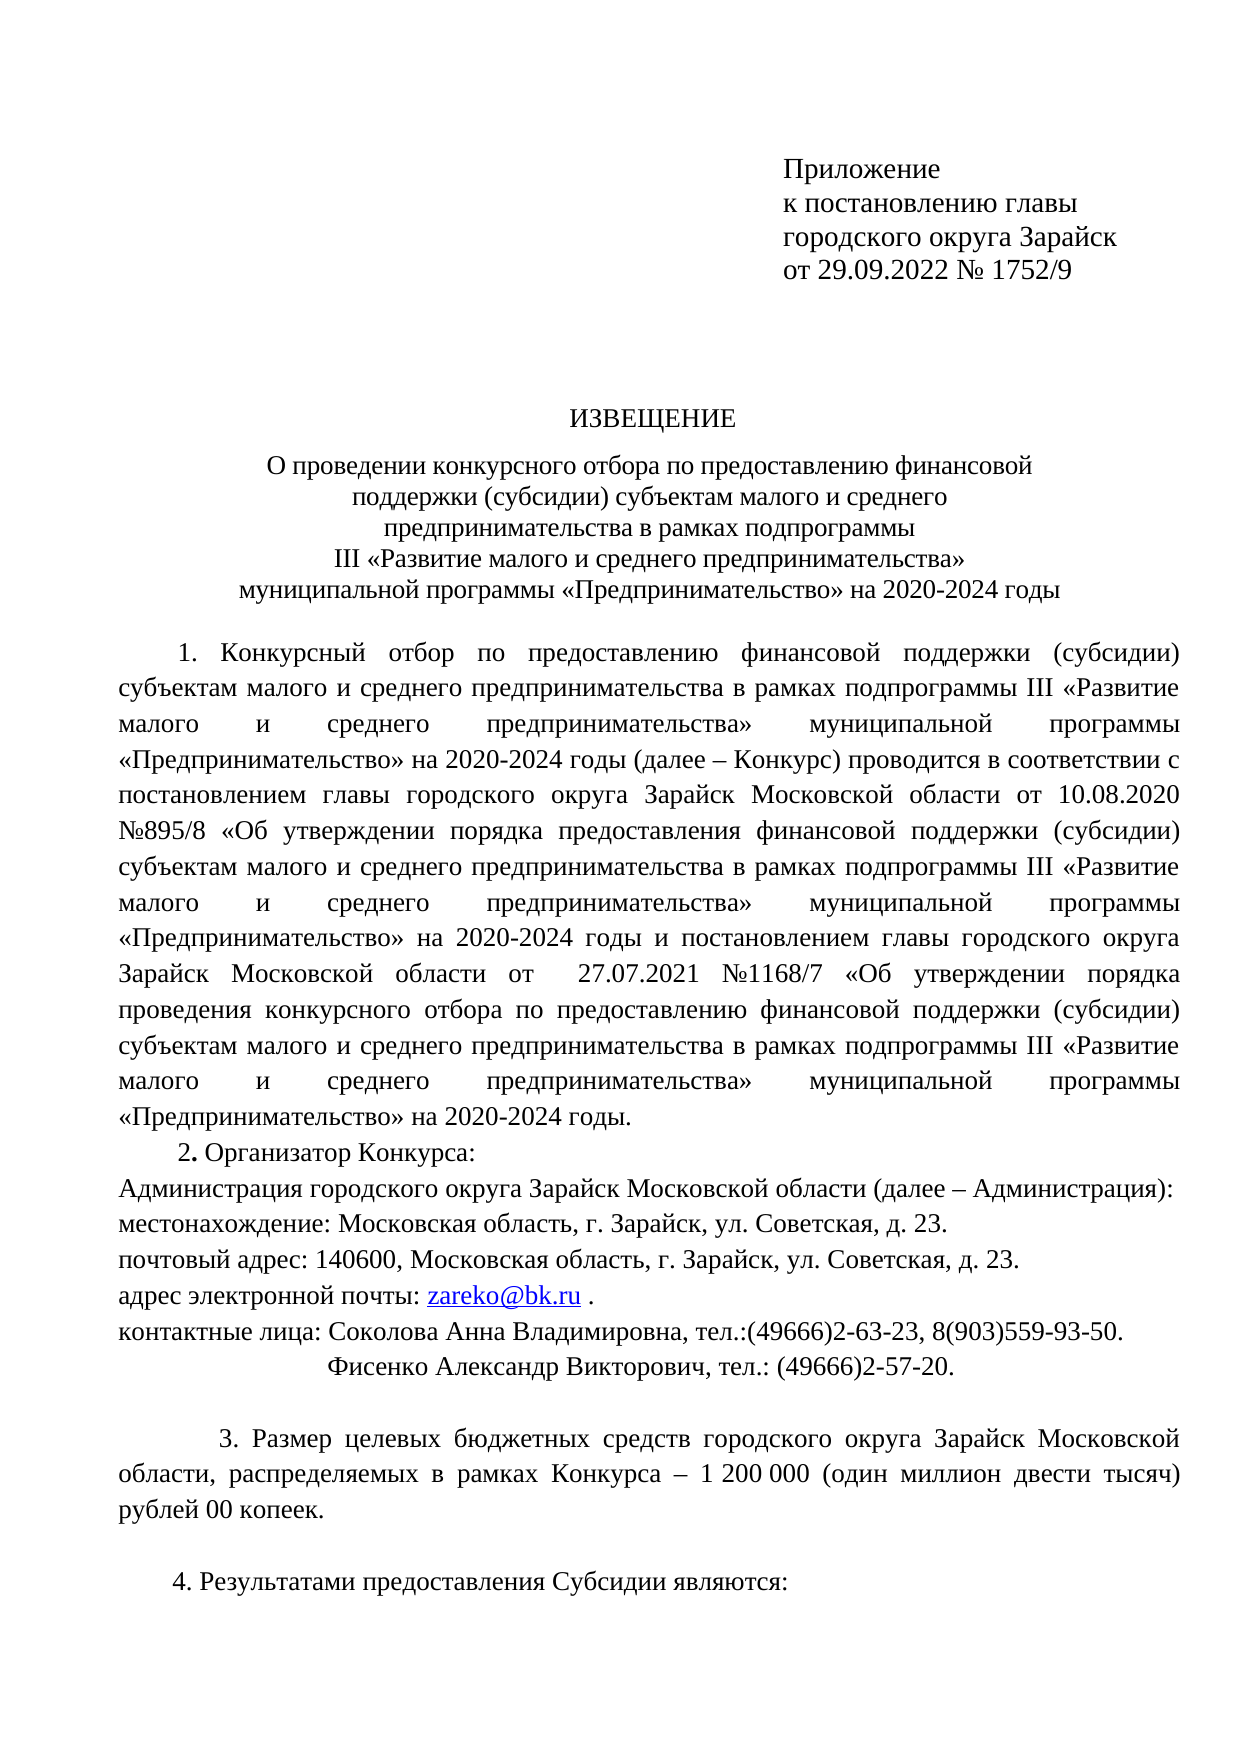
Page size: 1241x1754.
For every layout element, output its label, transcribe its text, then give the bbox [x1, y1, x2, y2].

text Приложение [118, 152, 1181, 185]
text контактные лица: Соколова Анна Владимировна, тел.:(49666)2-63-23, 8(903)559-93-50. [118, 1314, 1181, 1346]
text от 29.09.2022 № 1752/9 [118, 252, 1181, 286]
text местонахождение: Московская область, г. Зарайск, ул. Советская, д. 23. почтовый адрес: 140600, Московская область, г. Зарайск, ул. Советская, д. 23. [118, 1207, 1181, 1274]
text городского округа Зарайск [118, 219, 1181, 252]
text 4. Результатами предоставления Субсидии являются: [118, 1565, 1181, 1596]
text ИЗВЕЩЕНИЕ [118, 402, 1181, 433]
text 1. Конкурсный отбор по предоставлению финансовой поддержки (субсидии) субъектам малого и среднего предпринимательства в рамках подпрограммы ІІI «Развитие малого и среднего предпринимательства» муниципальной программы «Предпринимательство» на 2020-2024 годы (далее – Конкурс) проводится в соответствии с постановлением главы городского округа Зарайск Московской области от 10.08.2020 №895/8 «Об утверждении порядка предоставления финансовой поддержки (субсидии) субъектам малого и среднего предпринимательства в рамках подпрограммы ІІI «Развитие малого и среднего предпринимательства» муниципальной программы «Предпринимательство» на 2020-2024 годы и постановлением главы городского округа Зарайск Московской области от 27.07.2021 №1168/7 «Об утверждении порядка проведения конкурсного отбора по предоставлению финансовой поддержки (субсидии) субъектам малого и среднего предпринимательства в рамках подпрограммы ІІI «Развитие малого и среднего предпринимательства» муниципальной программы «Предпринимательство» на 2020-2024 годы. [118, 636, 1181, 1131]
text адрес электронной почты: zareko@bk.ru . [118, 1279, 1181, 1310]
text 3. Размер целевых бюджетных средств городского округа Зарайск Московской области, распределяемых в рамках Конкурса – 1 200 000 (один миллион двести тысяч) рублей 00 копеек. [118, 1422, 1181, 1524]
text 2. Организатор Конкурса: [118, 1136, 1181, 1167]
text муниципальной программы «Предпринимательство» на 2020-2024 годы [118, 573, 1181, 604]
text предпринимательства в рамках подпрограммы [118, 511, 1181, 542]
text поддержки (субсидии) субъектам малого и среднего [118, 480, 1181, 511]
text к постановлению главы [118, 185, 1181, 219]
text Фисенко Александр Викторович, тел.: (49666)2-57-20. [118, 1350, 1181, 1381]
text О проведении конкурсного отбора по предоставлению финансовой [118, 449, 1181, 480]
text ІІI «Развитие малого и среднего предпринимательства» [118, 542, 1181, 573]
text Администрация городского округа Зарайск Московской области (далее – Администрация): [118, 1172, 1181, 1203]
